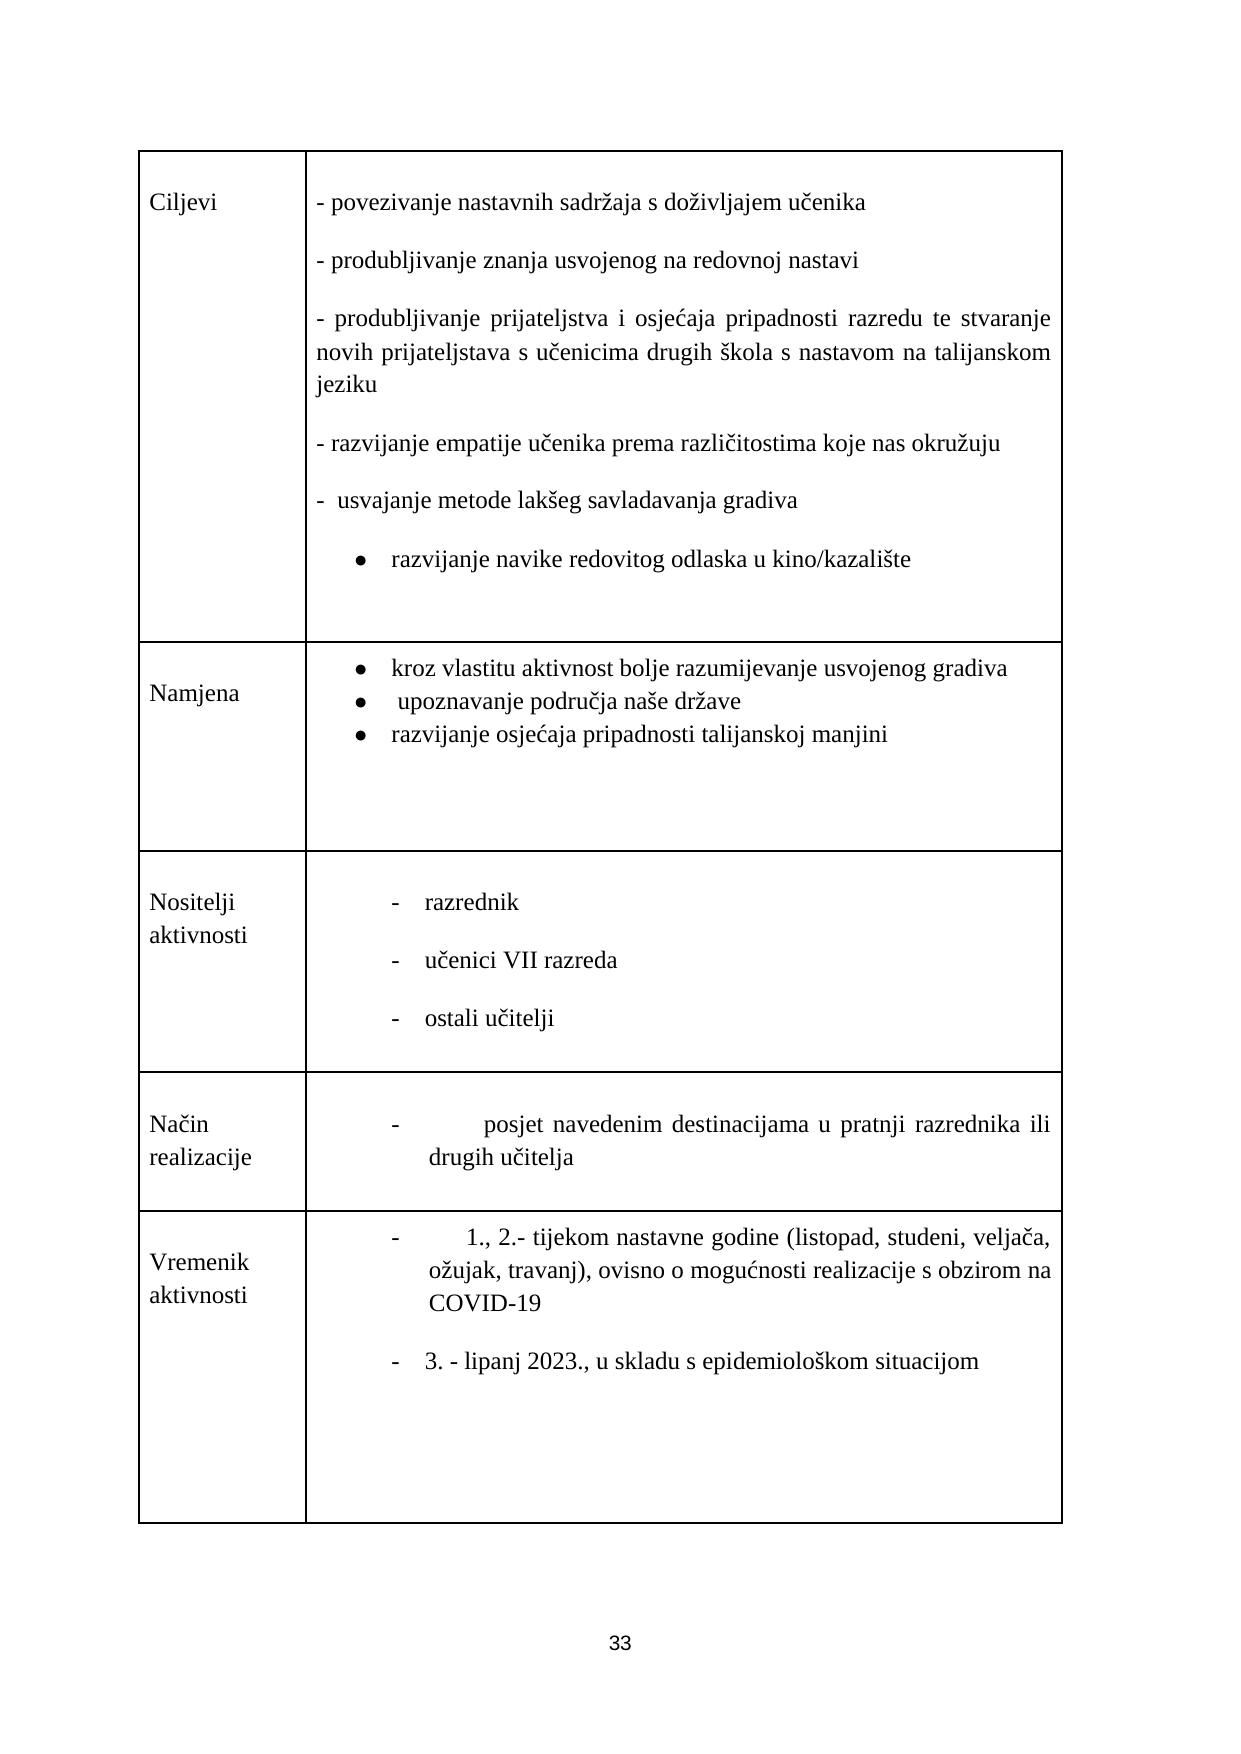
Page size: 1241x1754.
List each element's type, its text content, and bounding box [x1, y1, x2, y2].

table_cell - 1., 2.- tijekom nastavne godine (listopad, studeni, veljača, ožujak, travanj), ovisno o mogućnosti realizacije s obzirom na COVID-19 - 3. - lipanj 2023., u skladu s epidemiološkom situacijom [307, 1212, 1061, 1522]
table_cell kroz vlastitu aktivnost bolje razumijevanje usvojenog gradiva upoznavanje područja naše države razvijanje osjećaja pripadnosti talijanskoj manjini [307, 643, 1061, 850]
table_cell Ciljevi [140, 152, 305, 641]
table_cell - povezivanje nastavnih sadržaja s doživljajem učenika - produbljivanje znanja usvojenog na redovnoj nastavi - produbljivanje prijateljstva i osjećaja pripadnosti razredu te stvaranje novih prijateljstava s učenicima drugih škola s nastavom na talijanskom jeziku - razvijanje empatije učenika prema različitostima koje nas okružuju - usvajanje metode lakšeg savladavanja gradiva razvijanje navike redovitog odlaska u kino/kazalište [307, 152, 1061, 641]
table_cell Način realizacije [140, 1073, 305, 1209]
table_cell Nositelji aktivnosti [140, 852, 305, 1071]
table_cell Vremenik aktivnosti [140, 1212, 305, 1522]
table_cell - razrednik - učenici VII razreda - ostali učitelji [307, 852, 1061, 1071]
table_cell - posjet navedenim destinacijama u pratnji razrednika ili drugih učitelja [307, 1073, 1061, 1209]
table_cell Namjena [140, 643, 305, 850]
